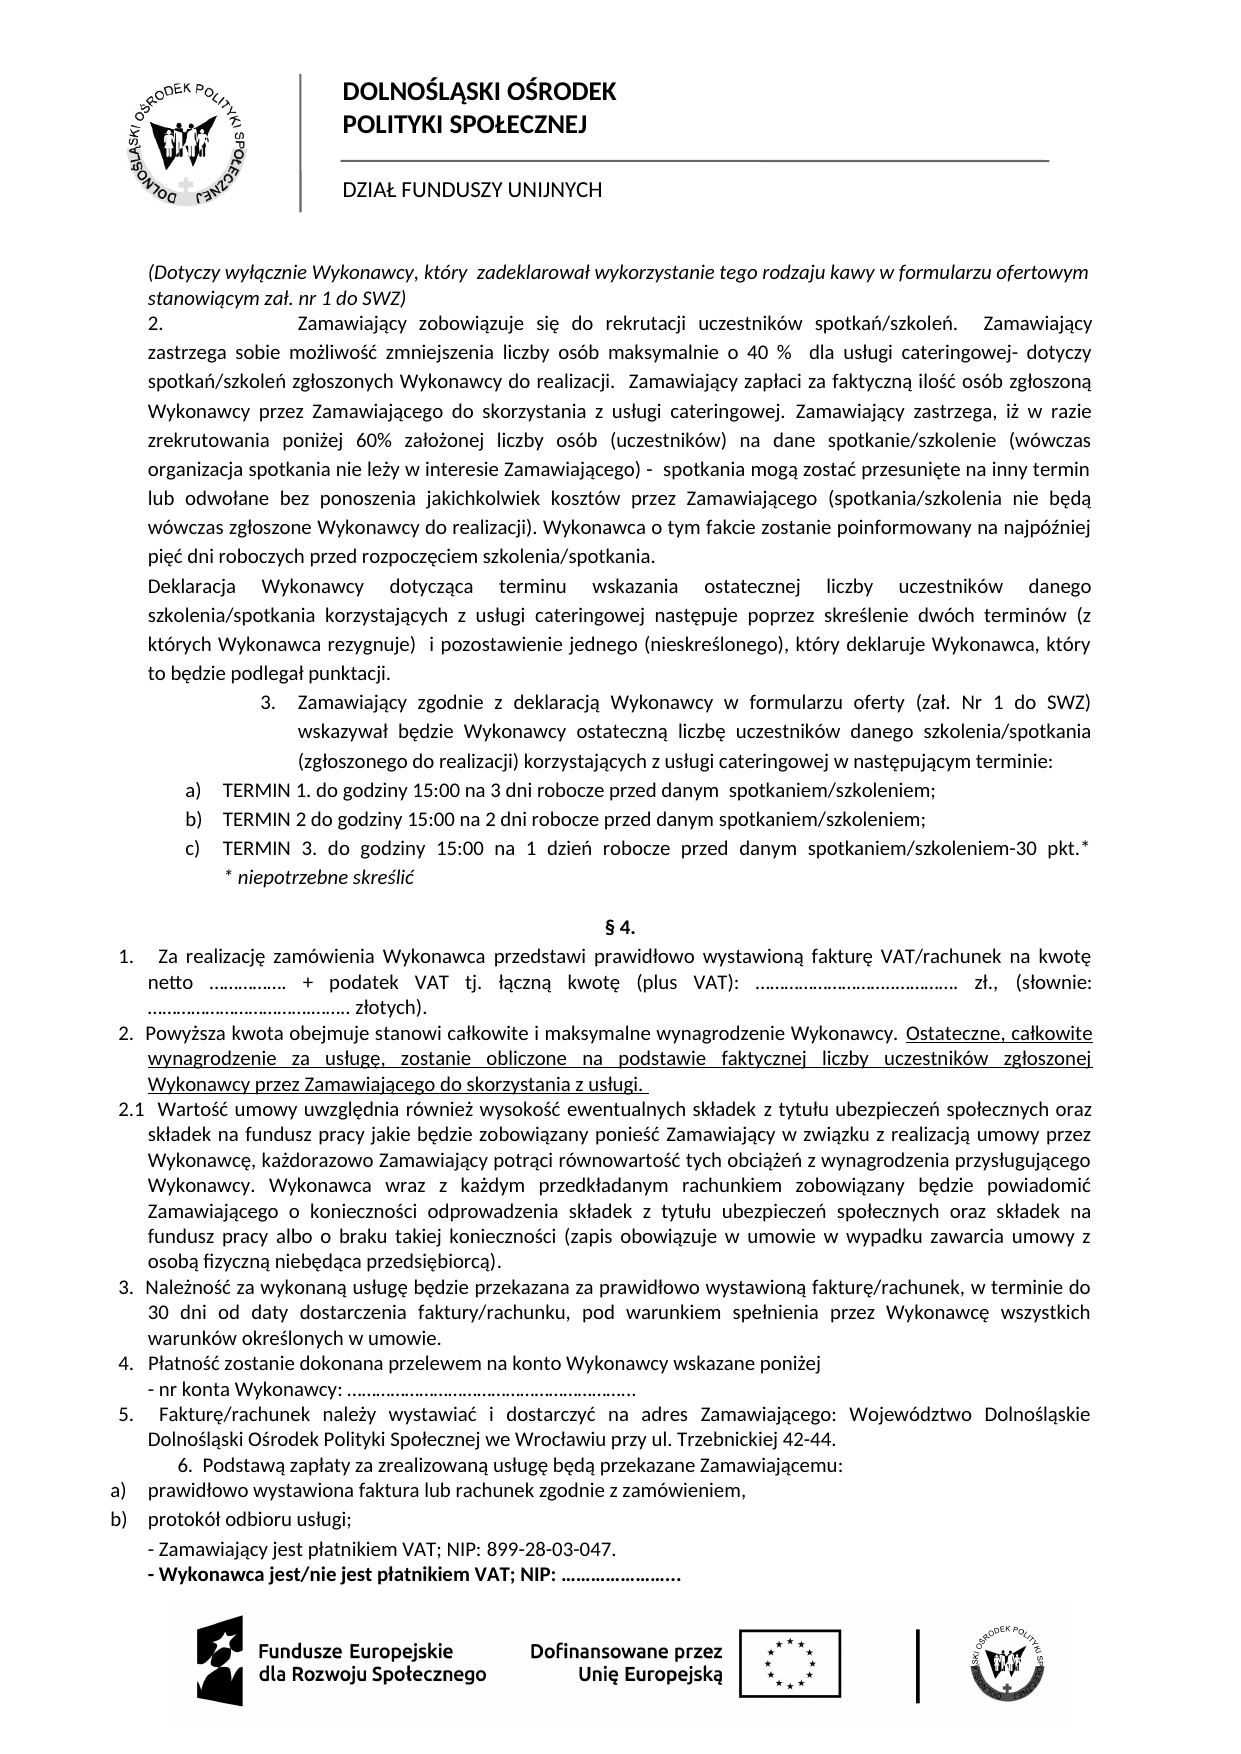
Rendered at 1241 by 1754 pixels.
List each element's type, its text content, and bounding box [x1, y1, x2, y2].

text 6. Podstawą zapłaty za zrealizowaną usługę będą przekazane Zamawiającemu: [148, 1452, 1093, 1477]
picture [168, 1601, 1072, 1724]
text 1. Za realizację zamówienia Wykonawca przedstawi prawidłowo wystawioną fakturę VAT/rachunek na kwotę netto ……………. + podatek VAT tj. łączną kwotę (plus VAT): ………………………..…………. zł., (słownie: …………………………….…….. złotych). [118, 944, 1093, 1020]
list TERMIN 3. do godziny 15:00 na 1 dzień robocze przed danym spotkaniem/szkoleniem-30 pkt.* * niepotrzebne skreślić [185, 835, 1093, 890]
list Zamawiający zgodnie z deklaracją Wykonawcy w formularzu oferty (zał. Nr 1 do SWZ) wskazywał będzie Wykonawcy ostateczną liczbę uczestników danego szkolenia/spotkania (zgłoszonego do realizacji) korzystających z usługi cateringowej w następującym terminie: [260, 689, 1093, 773]
text 2.1 Wartość umowy uwzględnia również wysokość ewentualnych składek z tytułu ubezpieczeń społecznych oraz składek na fundusz pracy jakie będzie zobowiązany ponieść Zamawiający w związku z realizacją umowy przez Wykonawcę, każdorazowo Zamawiający potrąci równowartość tych obciążeń z wynagrodzenia przysługującego Wykonawcy. Wykonawca wraz z każdym przedkładanym rachunkiem zobowiązany będzie powiadomić Zamawiającego o konieczności odprowadzenia składek z tytułu ubezpieczeń społecznych oraz składek na fundusz pracy albo o braku takiej konieczności (zapis obowiązuje w umowie w wypadku zawarcia umowy z osobą fizyczną niebędąca przedsiębiorcą). [118, 1096, 1093, 1274]
text 4. Płatność zostanie dokonana przelewem na konto Wykonawcy wskazane poniżej [118, 1350, 1093, 1376]
list Zamawiający zobowiązuje się do rekrutacji uczestników spotkań/szkoleń. Zamawiający zastrzega sobie możliwość zmniejszenia liczby osób maksymalnie o 40 % dla usługi cateringowej- dotyczy spotkań/szkoleń zgłoszonych Wykonawcy do realizacji. Zamawiający zapłaci za faktyczną ilość osób zgłoszoną Wykonawcy przez Zamawiającego do skorzystania z usługi cateringowej. Zamawiający zastrzega, iż w razie zrekrutowania poniżej 60% założonej liczby osób (uczestników) na dane spotkanie/szkolenie (wówczas organizacja spotkania nie leży w interesie Zamawiającego) - spotkania mogą zostać przesunięte na inny termin lub odwołane bez ponoszenia jakichkolwiek kosztów przez Zamawiającego (spotkania/szkolenia nie będą wówczas zgłoszone Wykonawcy do realizacji). Wykonawca o tym fakcie zostanie poinformowany na najpóźniej pięć dni roboczych przed rozpoczęciem szkolenia/spotkania. [148, 310, 1093, 569]
list protokół odbioru usługi; [110, 1507, 1093, 1532]
text (Dotyczy wyłącznie Wykonawcy, który zadeklarował wykorzystanie tego rodzaju kawy w formularzu ofertowym stanowiącym zał. nr 1 do SWZ) [148, 259, 1093, 310]
text 3. Należność za wykonaną usługę będzie przekazana za prawidłowo wystawioną fakturę/rachunek, w terminie do 30 dni od daty dostarczenia faktury/rachunku, pod warunkiem spełnienia przez Wykonawcę wszystkich warunków określonych w umowie. [118, 1274, 1093, 1350]
list TERMIN 2 do godziny 15:00 na 2 dni robocze przed danym spotkaniem/szkoleniem; [185, 806, 1093, 832]
list TERMIN 1. do godziny 15:00 na 3 dni robocze przed danym spotkaniem/szkoleniem; [185, 777, 1093, 802]
text - Wykonawca jest/nie jest płatnikiem VAT; NIP: …………………... [148, 1561, 1093, 1587]
text § 4. [148, 914, 1093, 940]
text - nr konta Wykonawcy: …………………………………………………... [148, 1376, 1093, 1401]
text 2. Powyższa kwota obejmuje stanowi całkowite i maksymalne wynagrodzenie Wykonawcy. Ostateczne, całkowite wynagrodzenie za usługę, zostanie obliczone na podstawie faktycznej liczby uczestników zgłoszonej Wykonawcy przez Zamawiającego do skorzystania z usługi. [118, 1020, 1093, 1096]
text 5. Fakturę/rachunek należy wystawiać i dostarczyć na adres Zamawiającego: Województwo Dolnośląskie Dolnośląski Ośrodek Polityki Społecznej we Wrocławiu przy ul. Trzebnickiej 42-44. [118, 1401, 1093, 1452]
list prawidłowo wystawiona faktura lub rachunek zgodnie z zamówieniem, [110, 1477, 1093, 1503]
text - Zamawiający jest płatnikiem VAT; NIP: 899-28-03-047. [148, 1536, 1093, 1561]
text Deklaracja Wykonawcy dotycząca terminu wskazania ostatecznej liczby uczestników danego szkolenia/spotkania korzystających z usługi cateringowej następuje poprzez skreślenie dwóch terminów (z których Wykonawca rezygnuje) i pozostawienie jednego (nieskreślonego), który deklaruje Wykonawca, który to będzie podlegał punktacji. [148, 573, 1093, 686]
picture [87, 62, 284, 225]
